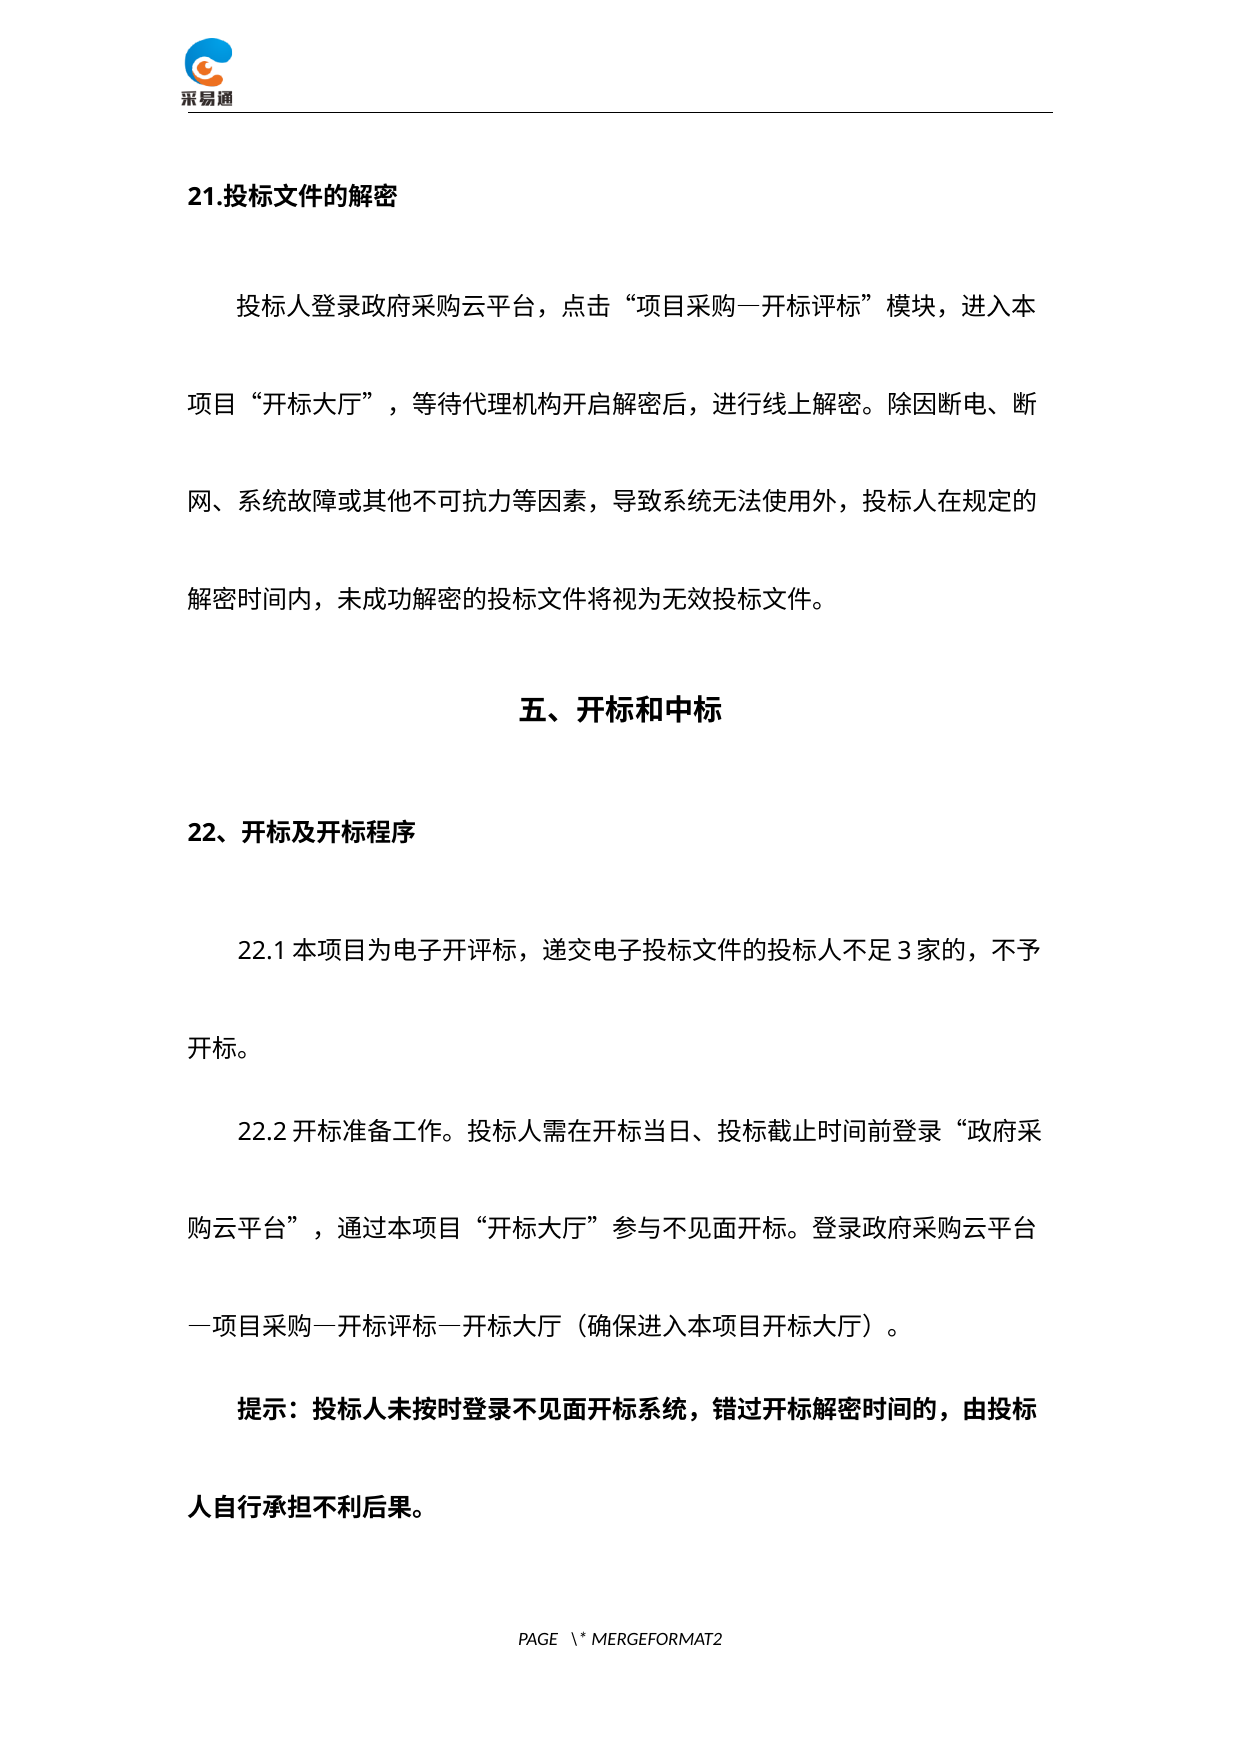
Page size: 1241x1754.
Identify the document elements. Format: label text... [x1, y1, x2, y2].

subtitle 22、开标及开标程序 [187, 798, 1053, 863]
text 22.1本项目为电子开评标，递交电子投标文件的投标人不足3家的，不予开标。 [187, 916, 1053, 1079]
text 提示：投标人未按时登录不见面开标系统，错过开标解密时间的，由投标人自行承担不利后果。 [187, 1375, 1053, 1538]
picture [181, 38, 233, 106]
text 22.2开标准备工作。投标人需在开标当日、投标截止时间前登录“政府采购云平台”，通过本项目“开标大厅”参与不见面开标。登录政府采购云平台—项目采购—开标评标—开标大厅（确保进入本项目开标大厅）。 [187, 1097, 1053, 1357]
subtitle 21.投标文件的解密 [187, 162, 1053, 227]
text 投标人登录政府采购云平台，点击“项目采购—开标评标”模块，进入本项目“开标大厅”，等待代理机构开启解密后，进行线上解密。除因断电、断网、系统故障或其他不可抗力等因素，导致系统无法使用外，投标人在规定的解密时间内，未成功解密的投标文件将视为无效投标文件。 [187, 272, 1053, 630]
picture [219, 38, 233, 49]
subtitle 五、开标和中标 [187, 675, 1053, 740]
